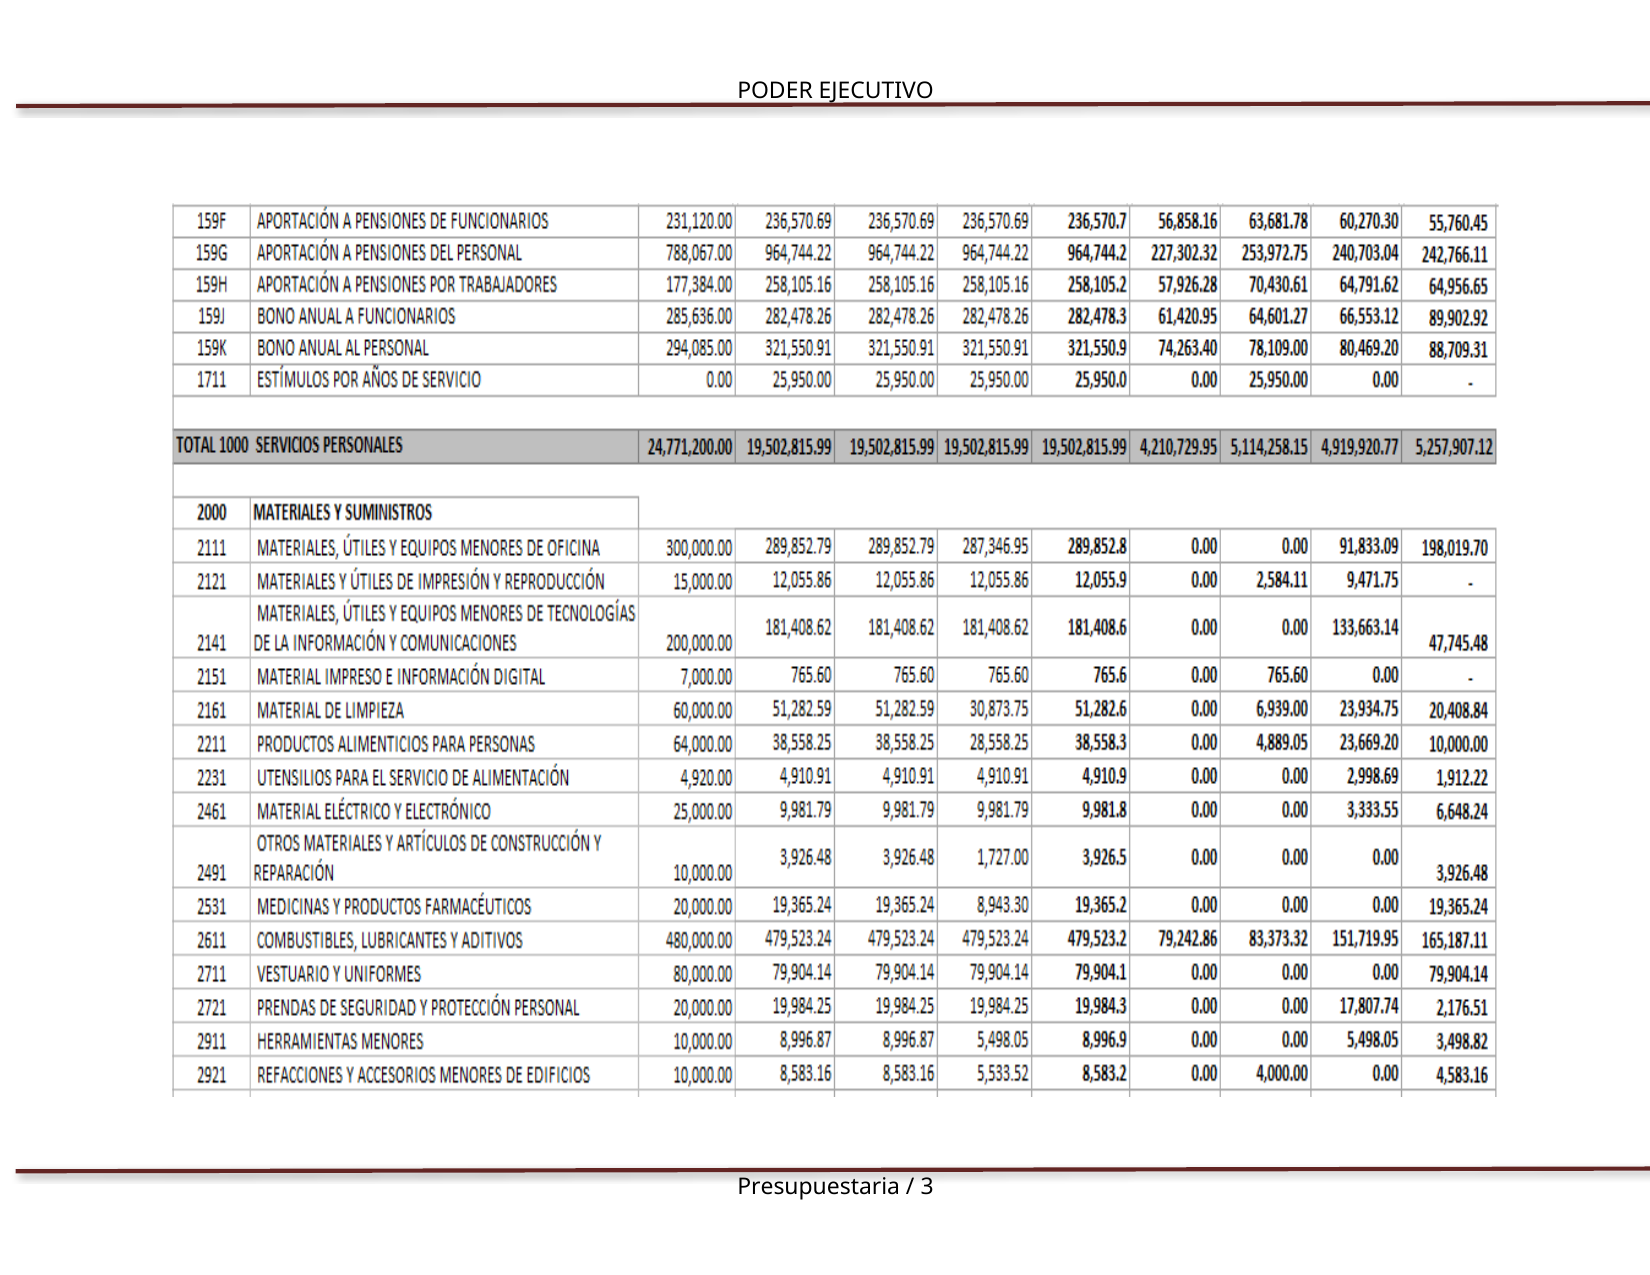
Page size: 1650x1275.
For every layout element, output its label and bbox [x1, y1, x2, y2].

picture [172, 203, 1499, 1097]
